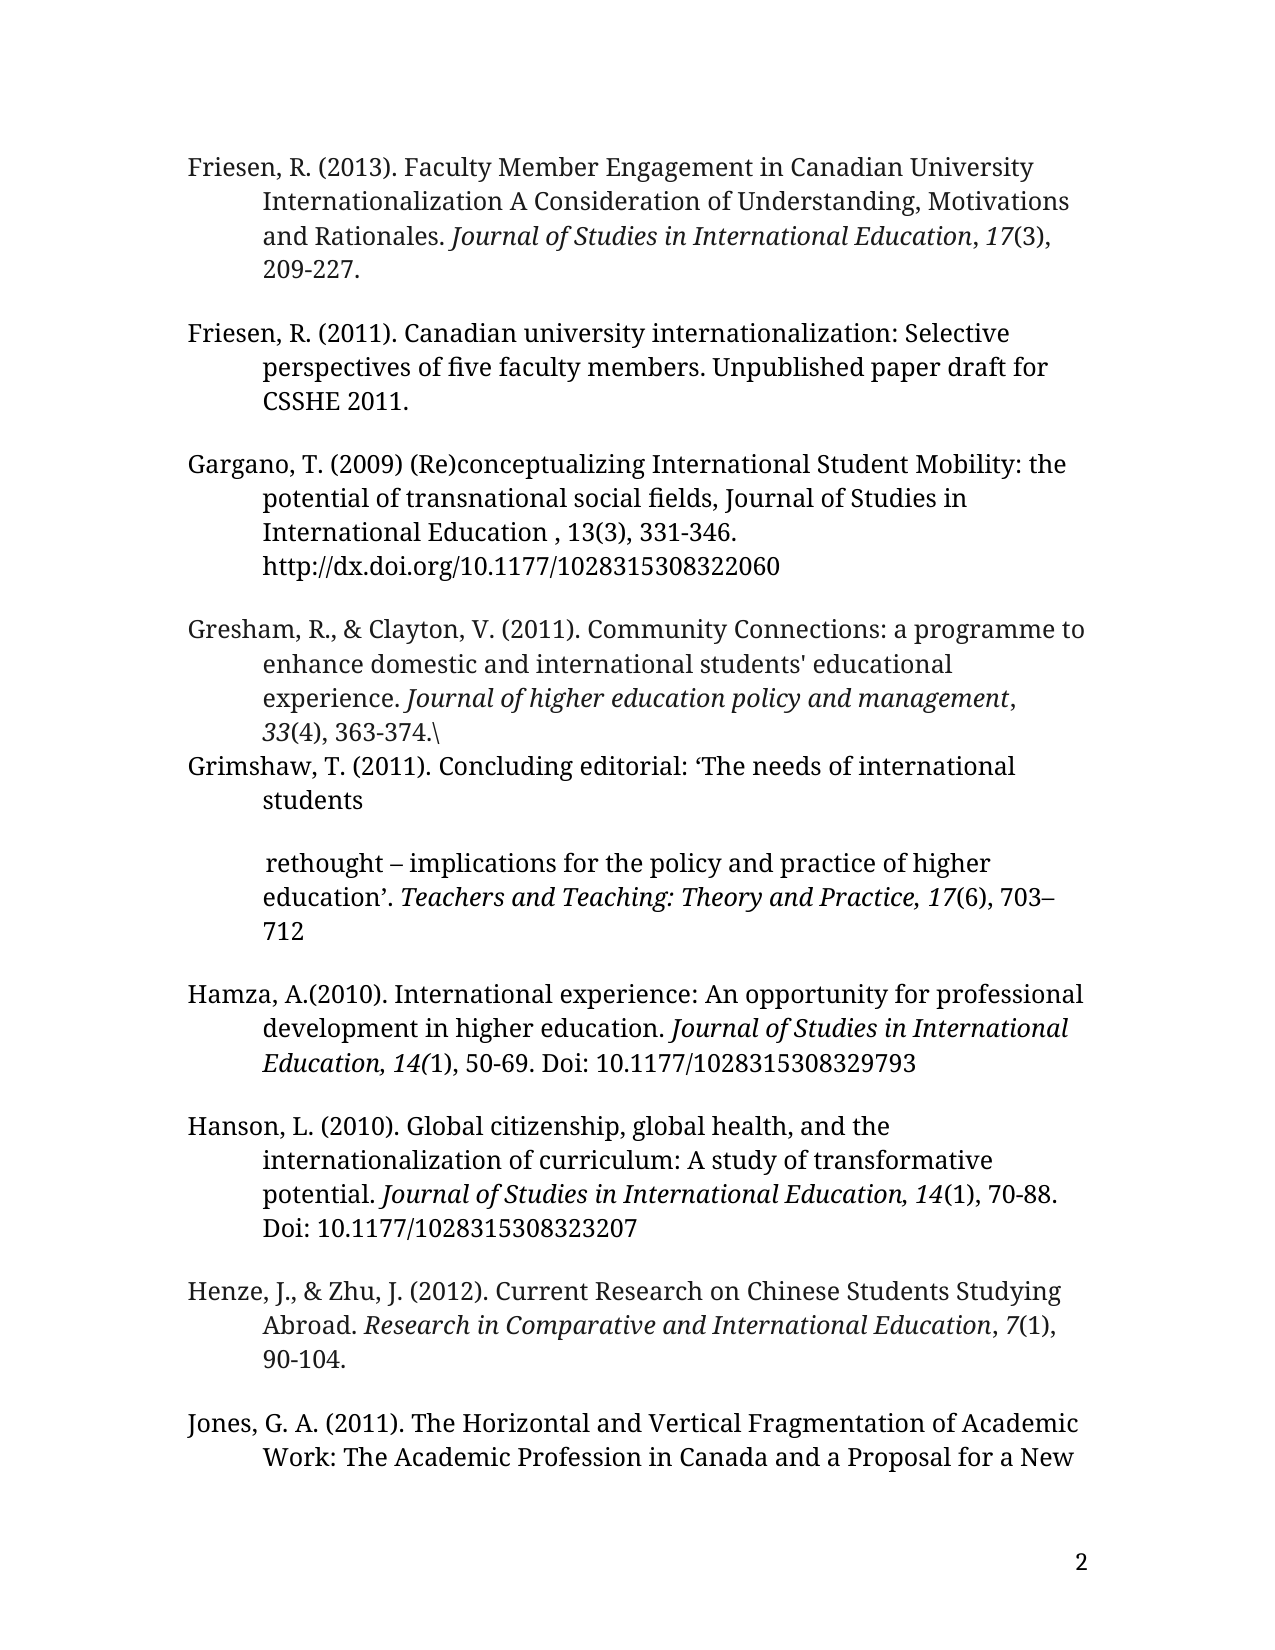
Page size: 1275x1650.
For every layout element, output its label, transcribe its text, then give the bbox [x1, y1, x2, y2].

text Grimshaw, T. (2011). Concluding editorial: ‘The needs of international students [187, 748, 1087, 817]
text Friesen, R. (2013). Faculty Member Engagement in Canadian University Internationalization A Consideration of Understanding, Motivations and Rationales. Journal of Studies in International Education, 17(3), 209-227. [187, 150, 1087, 286]
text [187, 1405, 1087, 1473]
text Gresham, R., & Clayton, V. (2011). Community Connections: a programme to enhance domestic and international students' educational experience. Journal of higher education policy and management, 33(4), 363-374.\ [187, 612, 1087, 748]
text Friesen, R. (2011). Canadian university internationalization: Selective perspectives of five faculty members. Unpublished paper draft for CSSHE 2011. [187, 315, 1087, 418]
text Hanson, L. (2010). Global citizenship, global health, and the internationalization of curriculum: A study of transformative potential. Journal of Studies in International Education, 14(1), 70-88. Doi: 10.1177/1028315308323207 [187, 1108, 1087, 1245]
text rethought – implications for the policy and practice of higher education’. Teachers and Teaching: Theory and Practice, 17(6), 703–712 [187, 846, 1087, 948]
text Hamza, A.(2010). International experience: An opportunity for professional development in higher education. Journal of Studies in International Education, 14(1), 50-69. Doi: 10.1177/1028315308329793 [187, 977, 1087, 1079]
text Henze, J., & Zhu, J. (2012). Current Research on Chinese Students Studying Abroad. Research in Comparative and International Education, 7(1), 90-104. [187, 1274, 1087, 1376]
text Gargano, T. (2009) (Re)conceptualizing International Student Mobility: the potential of transnational social fields, Journal of Studies in International Education , 13(3), 331-346. http://dx.doi.org/10.1177/1028315308322060 [187, 447, 1087, 583]
